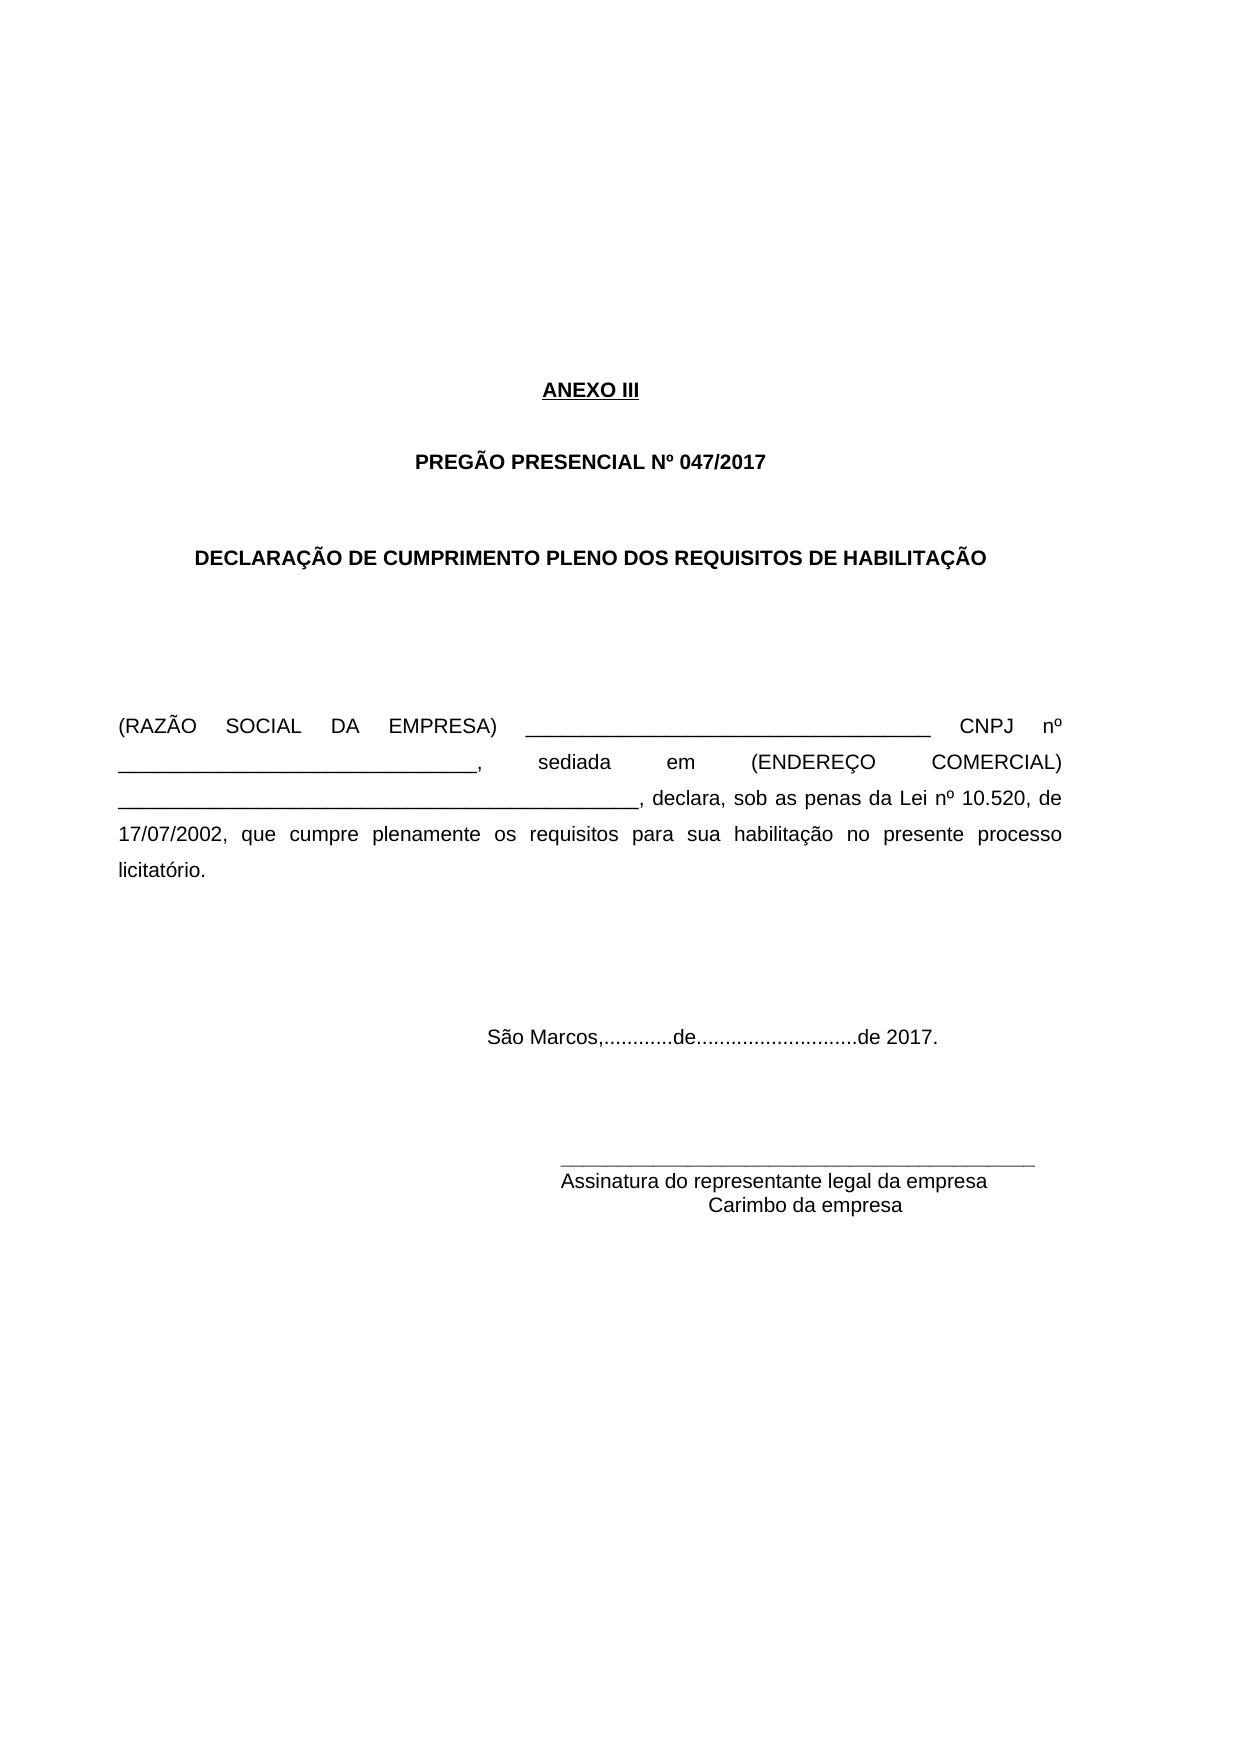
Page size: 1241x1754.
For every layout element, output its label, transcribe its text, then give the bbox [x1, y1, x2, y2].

text ANEXO III [118, 378, 1063, 402]
text Assinatura do representante legal da empresa [487, 1169, 1063, 1193]
text DECLARAÇÃO DE CUMPRIMENTO PLENO DOS REQUISITOS DE HABILITAÇÃO [118, 546, 1063, 570]
text (RAZÃO SOCIAL DA EMPRESA) ___________________________________ CNPJ nº _______________________________, sediada em (ENDEREÇO COMERCIAL) _____________________________________________, declara, sob as penas da Lei nº 10.520, de 17/07/2002, que cumpre plenamente os requisitos para sua habilitação no presente processo licitatório. [118, 714, 1063, 881]
text São Marcos,............de............................de 2017. [413, 1025, 1063, 1049]
text _________________________________________ [487, 1145, 1063, 1169]
text Carimbo da empresa [118, 1193, 1063, 1217]
text PREGÃO PRESENCIAL Nº 047/2017 [118, 450, 1063, 474]
